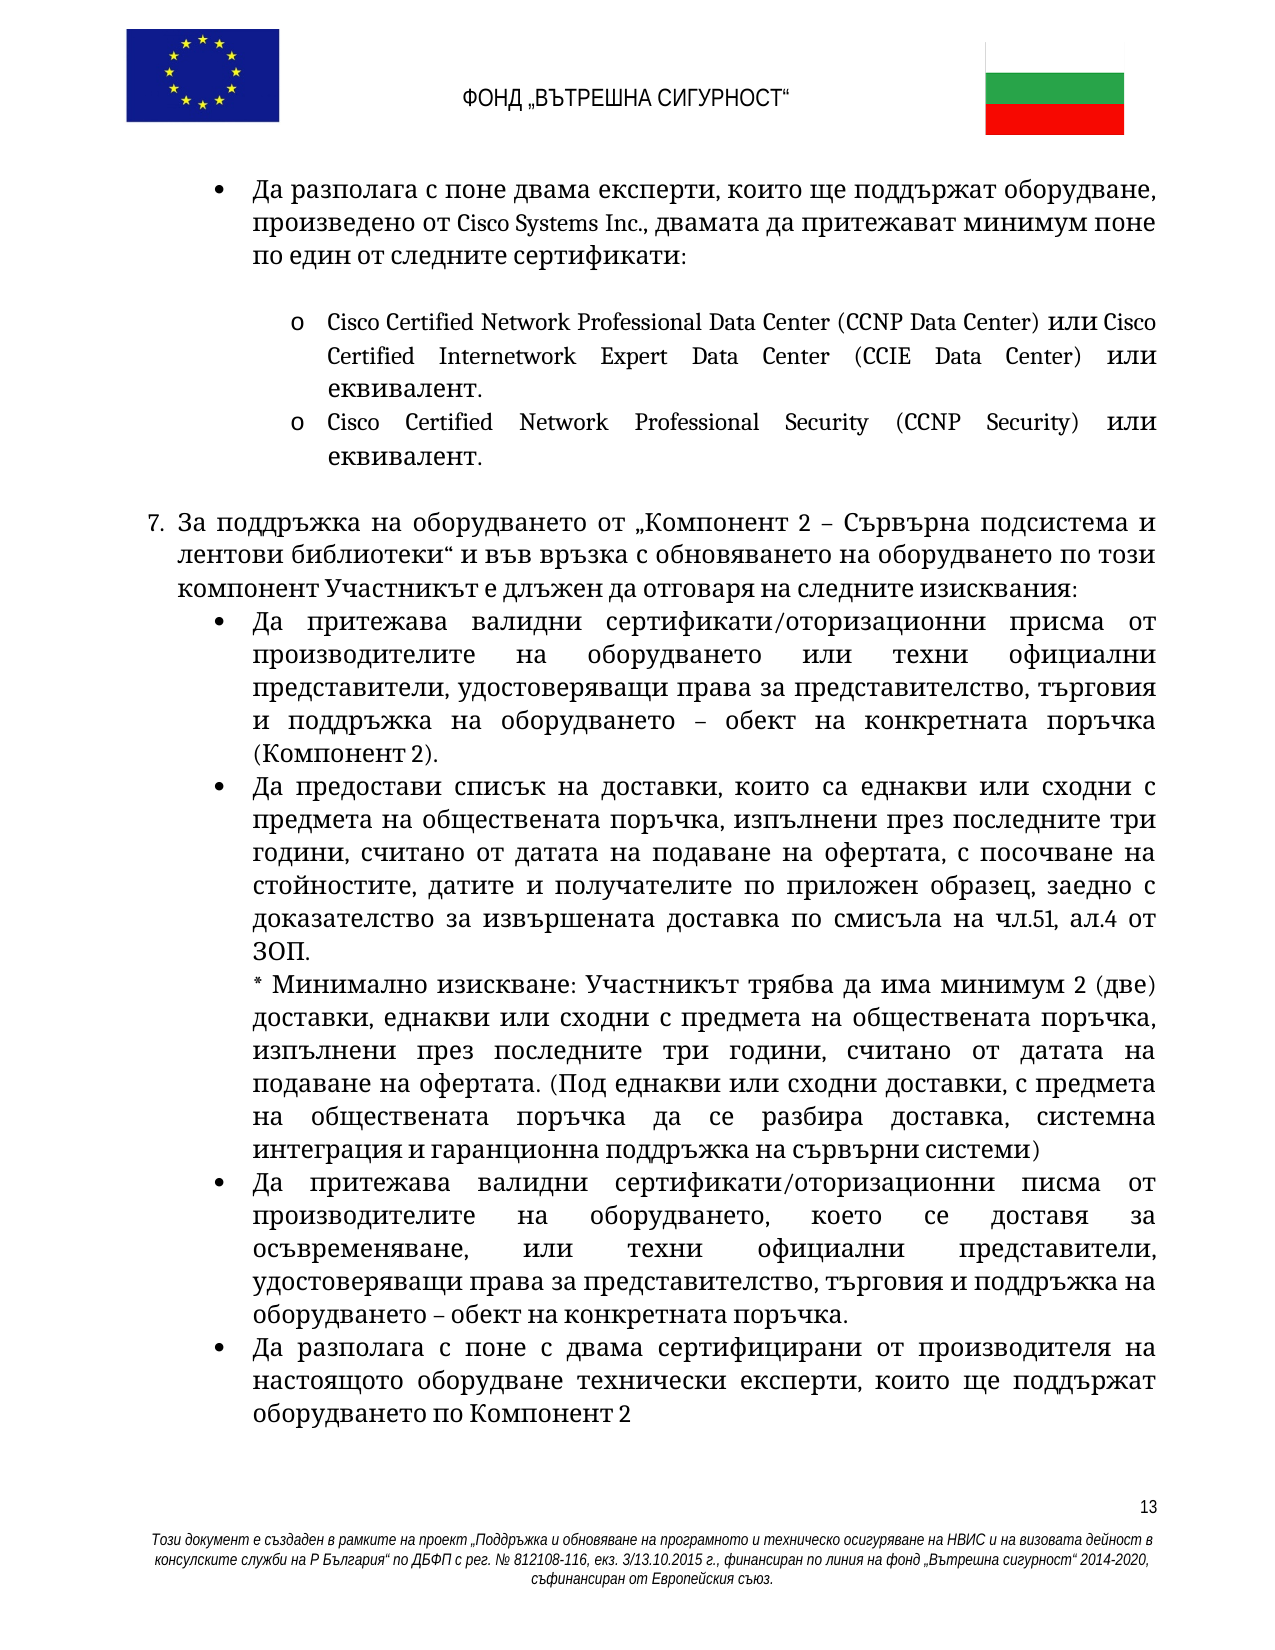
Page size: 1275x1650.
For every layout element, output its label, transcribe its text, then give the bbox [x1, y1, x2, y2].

picture [123, 29, 282, 125]
list Да разполага с поне с двама сертифицирани от производителя на настоящото оборудване технически експерти, които ще поддържат оборудването по Компонент 2 [215, 1334, 1157, 1429]
list За поддръжка на оборудването от „Компонент 2 – Сървърна подсистема и лентови библиотеки“ и във връзка с обновяването на оборудването по този компонент Участникът е длъжен да отговаря на следните изисквания: [148, 508, 1157, 603]
list Cisco Certified Network Professional Data Center (CCNP Data Center) или Cisco Certified Internetwork Expert Data Center (CCIE Data Center) или еквивалент. [290, 308, 1157, 404]
list Cisco Certified Network Professional Security (CCNP Security) или еквивалент. [290, 408, 1157, 471]
list Да притежава валидни сертификати/оторизационни присма от производителите на оборудването или техни официални представители, удостоверяващи права за представителство, търговия и поддръжка на оборудването – обект на конкретната поръчка (Компонент 2). [215, 607, 1157, 768]
list Да разполага с поне двама експерти, които ще поддържат оборудване, произведено от Cisco Systems Inc., двамата да притежават минимум поне по един от следните сертификати: [215, 176, 1157, 271]
picture [985, 42, 1125, 135]
list * Минимално изискване: Участникът трябва да има минимум 2 (две) доставки, еднакви или сходни с предмета на обществената поръчка, изпълнени през последните три години, считано от датата на подаване на офертата. (Под еднакви или сходни доставки, с предмета на обществената поръчка да се разбира доставка, системна интеграция и гаранционна поддръжка на сървърни системи) [252, 971, 1157, 1164]
list Да притежава валидни сертификати/оторизационни писма от производителите на оборудването, което се доставя за осъвременяване, или техни официални представители, удостоверяващи права за представителство, търговия и поддръжка на оборудването – обект на конкретната поръчка. [215, 1169, 1157, 1330]
list Да предостави списък на доставки, които са еднакви или сходни с предмета на обществената поръчка, изпълнени през последните три години, считано от датата на подаване на офертата, с посочване на стойностите, датите и получателите по приложен образец, заедно с доказателство за извършената доставка по смисъла на чл.51, ал.4 от ЗОП. [215, 773, 1157, 966]
